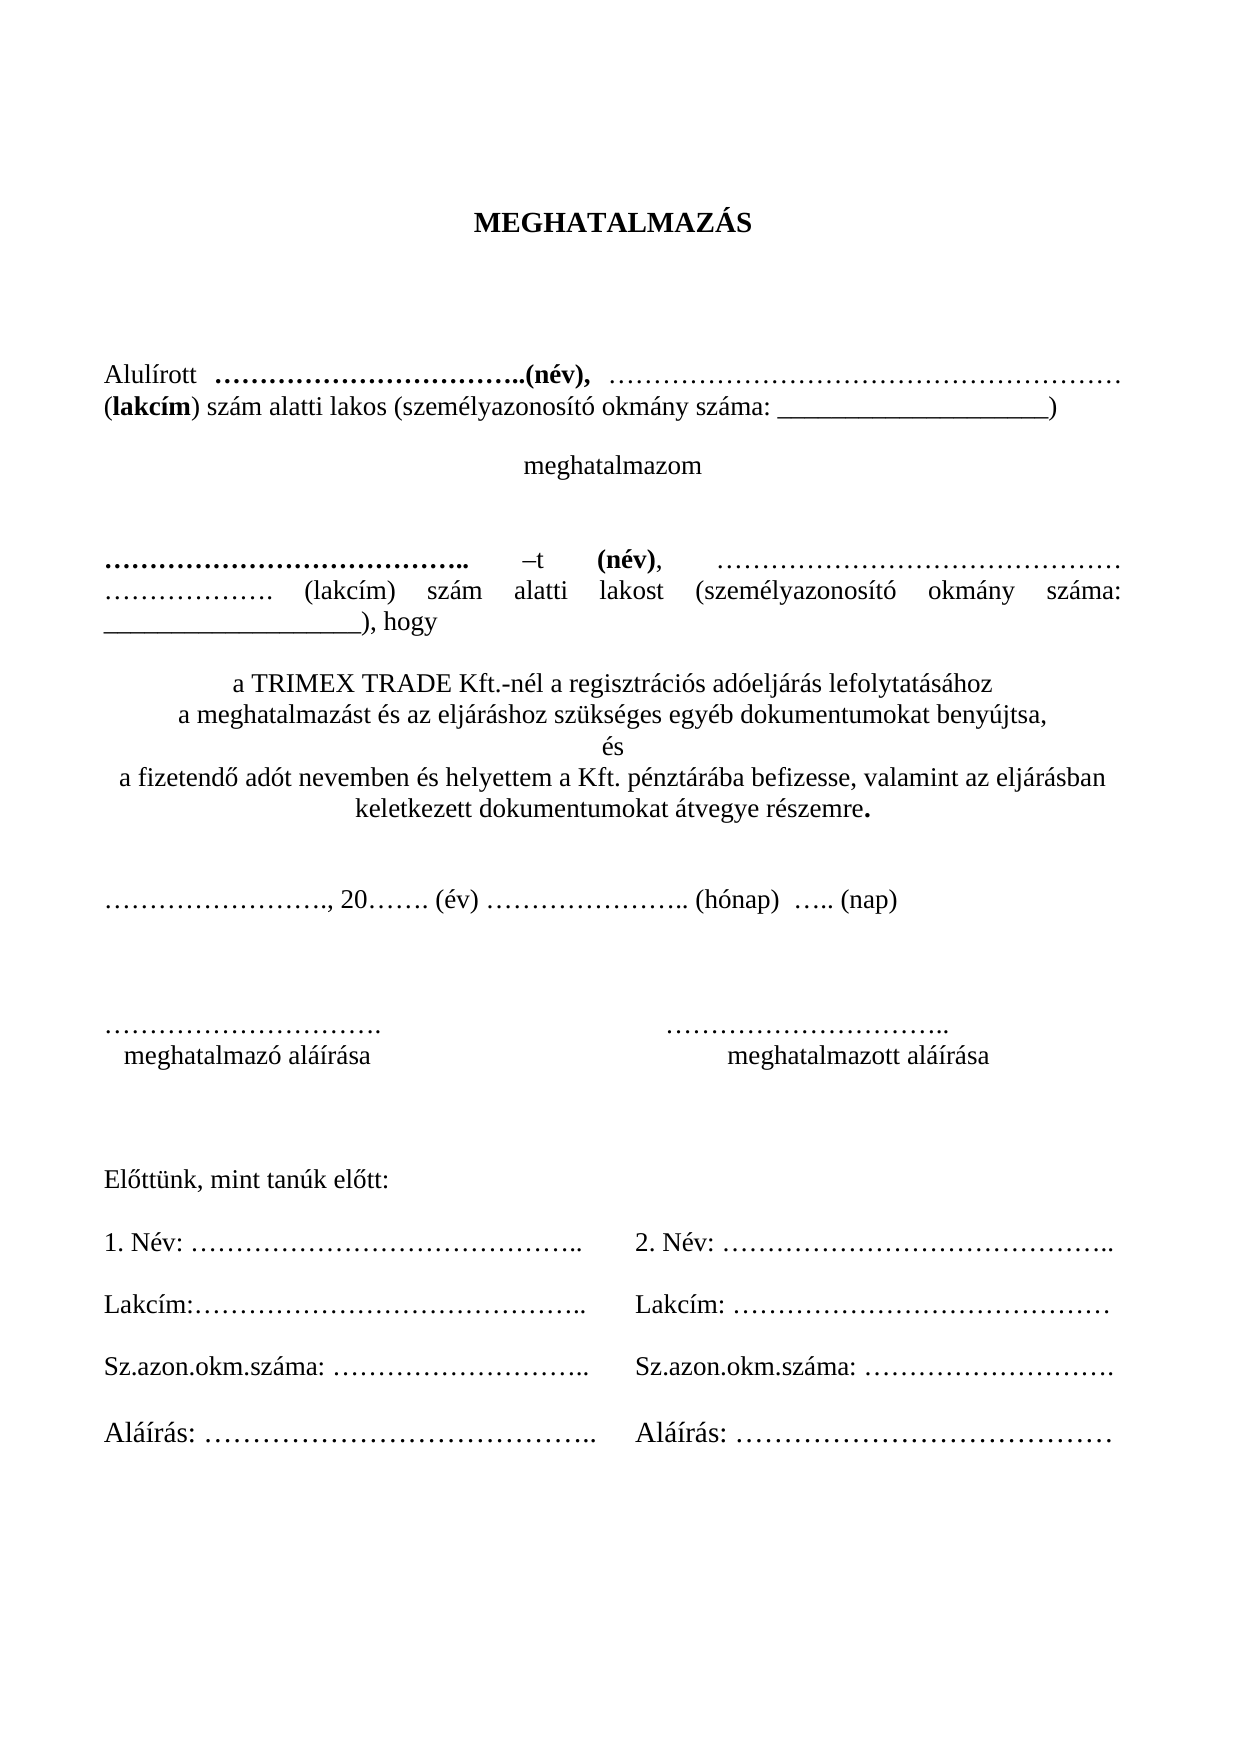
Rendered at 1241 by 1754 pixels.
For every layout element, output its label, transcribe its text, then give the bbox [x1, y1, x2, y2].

text Sz.azon.okm.száma: ……………………….. Sz.azon.okm.száma: ………………………. [103, 1350, 1122, 1381]
text meghatalmazom [103, 449, 1122, 481]
text …………………………. ………………………….. [103, 1008, 1122, 1039]
text meghatalmazó aláírása meghatalmazott aláírása [103, 1039, 1122, 1070]
text és [103, 730, 1122, 761]
text a fizetendő adót nevemben és helyettem a Kft. pénztárába befizesse, valamint az eljárásban keletkezett dokumentumokat átvegye részemre. [103, 761, 1122, 823]
text ………………………………….. –t (név), ……………………………………… ………………. (lakcím) szám alatti lakost (személyazonosító okmány száma: ___________________), hogy [103, 543, 1122, 636]
text a meghatalmazást és az eljáráshoz szükséges egyéb dokumentumokat benyújtsa, [103, 699, 1122, 730]
text 1. Név: …………………………………….. 2. Név: …………………………………….. [103, 1226, 1122, 1257]
text Lakcím:…………………………………….. Lakcím: …………………………………… [103, 1288, 1122, 1319]
text ……………………., 20……. (év) ………………….. (hónap) ….. (nap) [103, 883, 1122, 914]
text Aláírás: ………………………………….. Aláírás: ………………………………… [103, 1415, 1122, 1448]
text Előttünk, mint tanúk előtt: [103, 1163, 1122, 1194]
subtitle MEGHATALMAZÁS [103, 205, 1122, 239]
text a TRIMEX TRADE Kft.-nél a regisztrációs adóeljárás lefolytatásához [103, 667, 1122, 699]
subtitle Alulírott ……………………………..(név), ………………………………………………… (lakcím) szám alatti lakos (személyazonosító okmány száma: ____________________) [103, 358, 1122, 421]
